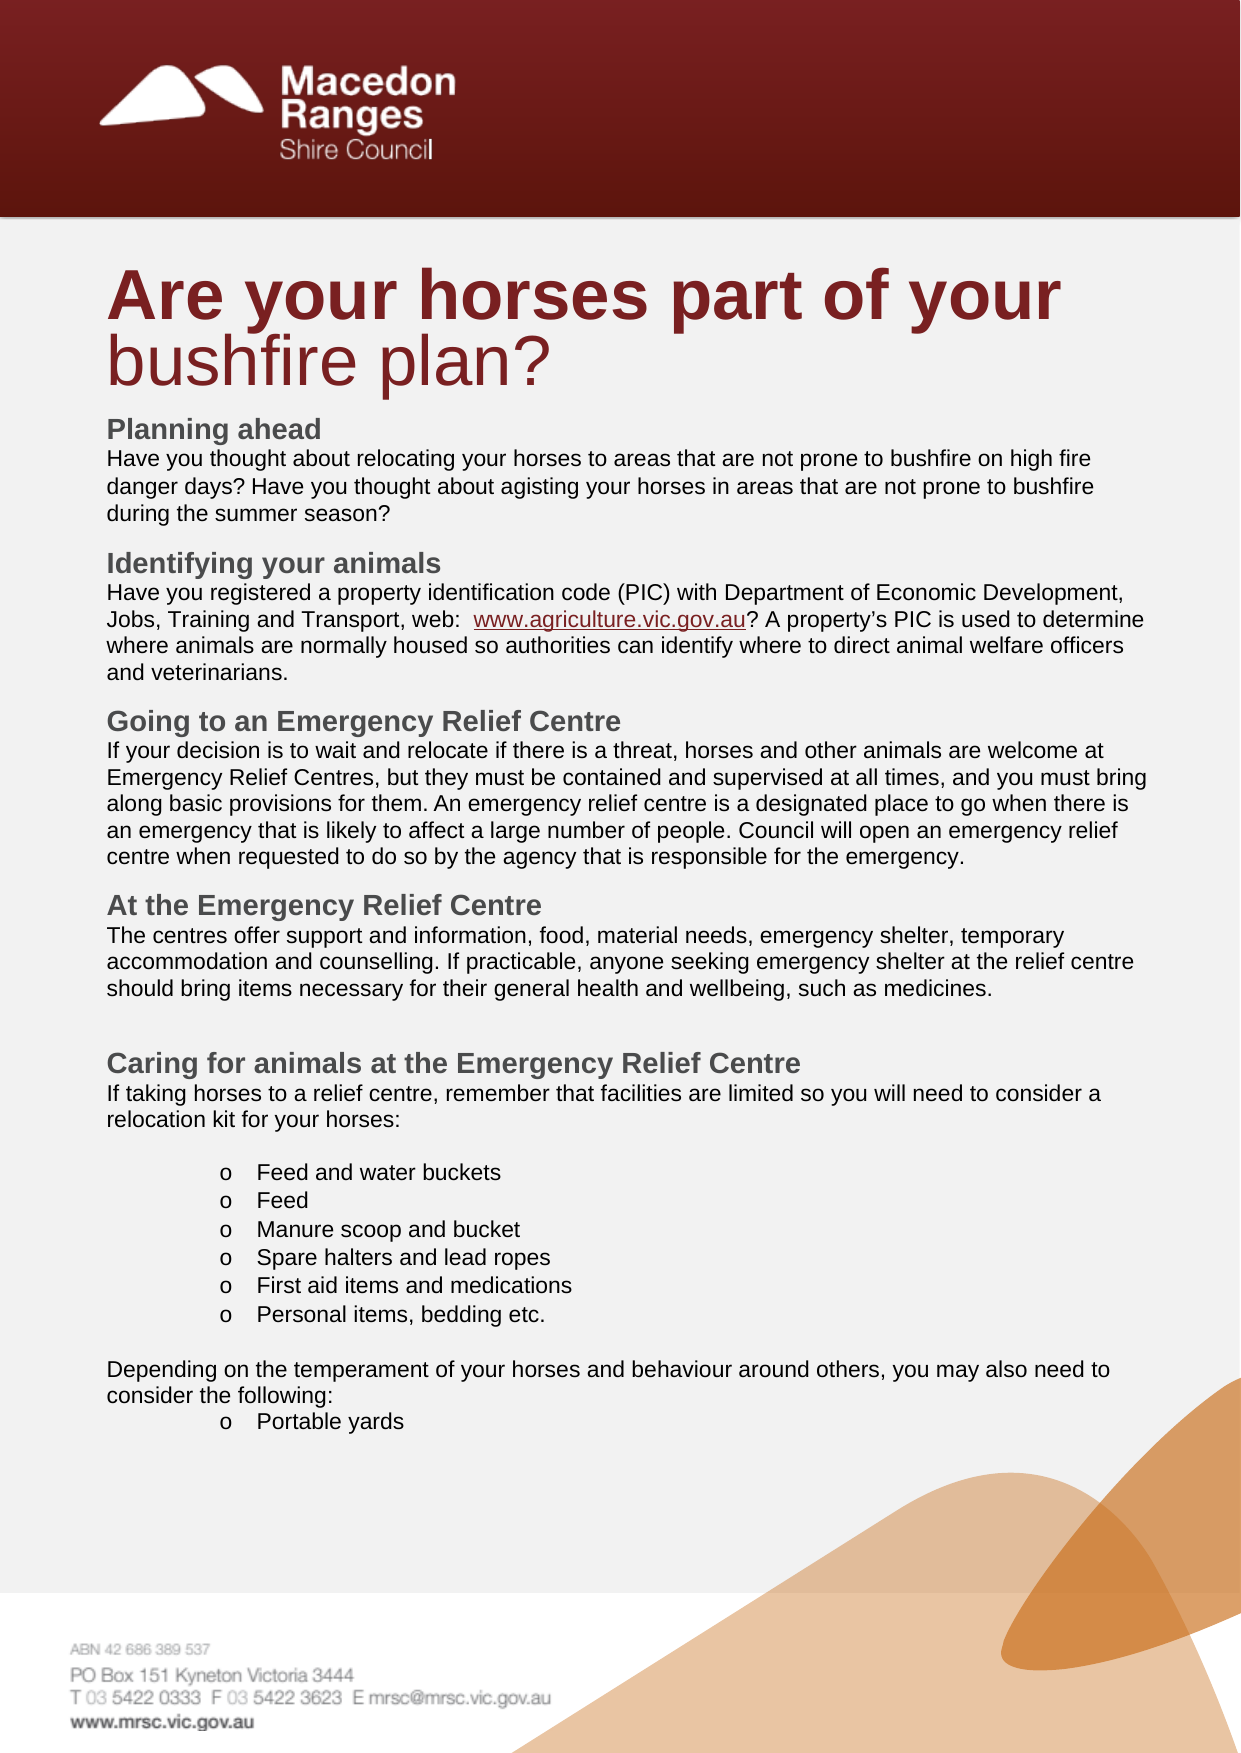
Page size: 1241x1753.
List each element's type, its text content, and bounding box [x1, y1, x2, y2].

list Manure scoop and bucket [219, 1216, 1152, 1244]
text If taking horses to a relief centre, remember that facilities are limited so you will need to consider a relocation kit for your horses: [106, 1080, 1152, 1133]
text The centres offer support and information, food, material needs, emergency shelter, temporary accommodation and counselling. If practicable, anyone seeking emergency shelter at the relief centre should bring items necessary for their general health and wellbeing, such as medicines. [106, 922, 1152, 1001]
subtitle Caring for animals at the Emergency Relief Centre [106, 1047, 1152, 1080]
text If your decision is to wait and relocate if there is a threat, horses and other animals are welcome at Emergency Relief Centres, but they must be contained and supervised at all times, and you must bring along basic provisions for them. An emergency relief centre is a designated place to go when there is an emergency that is likely to affect a large number of people. Council will open an emergency relief centre when requested to do so by the agency that is responsible for the emergency. [106, 737, 1152, 869]
subtitle Planning ahead [106, 412, 1152, 445]
list Personal items, bedding etc. [219, 1301, 1152, 1329]
subtitle Are your horses part of your bushfire plan? [106, 266, 1152, 399]
list Feed and water buckets [219, 1159, 1152, 1187]
subtitle Identifying your animals [106, 546, 1152, 579]
subtitle Going to an Emergency Relief Centre [106, 704, 1152, 737]
subtitle At the Emergency Relief Centre [106, 888, 1152, 922]
list Portable yards [219, 1408, 1152, 1437]
list Spare halters and lead ropes [219, 1244, 1152, 1272]
list First aid items and medications [219, 1272, 1152, 1301]
list Feed [219, 1187, 1152, 1216]
text Have you registered a property identification code (PIC) with Department of Economic Development, Jobs, Training and Transport, web: www.agriculture.vic.gov.au? A property’s PIC is used to determine where animals are normally housed so authorities can identify where to direct animal welfare officers and veterinarians. [106, 579, 1152, 685]
text Depending on the temperament of your horses and behaviour around others, you may also need to consider the following: [106, 1356, 1152, 1408]
text Have you thought about relocating your horses to areas that are not prone to bushfire on high fire danger days? Have you thought about agisting your horses in areas that are not prone to bushfire during the summer season? [106, 445, 1152, 527]
